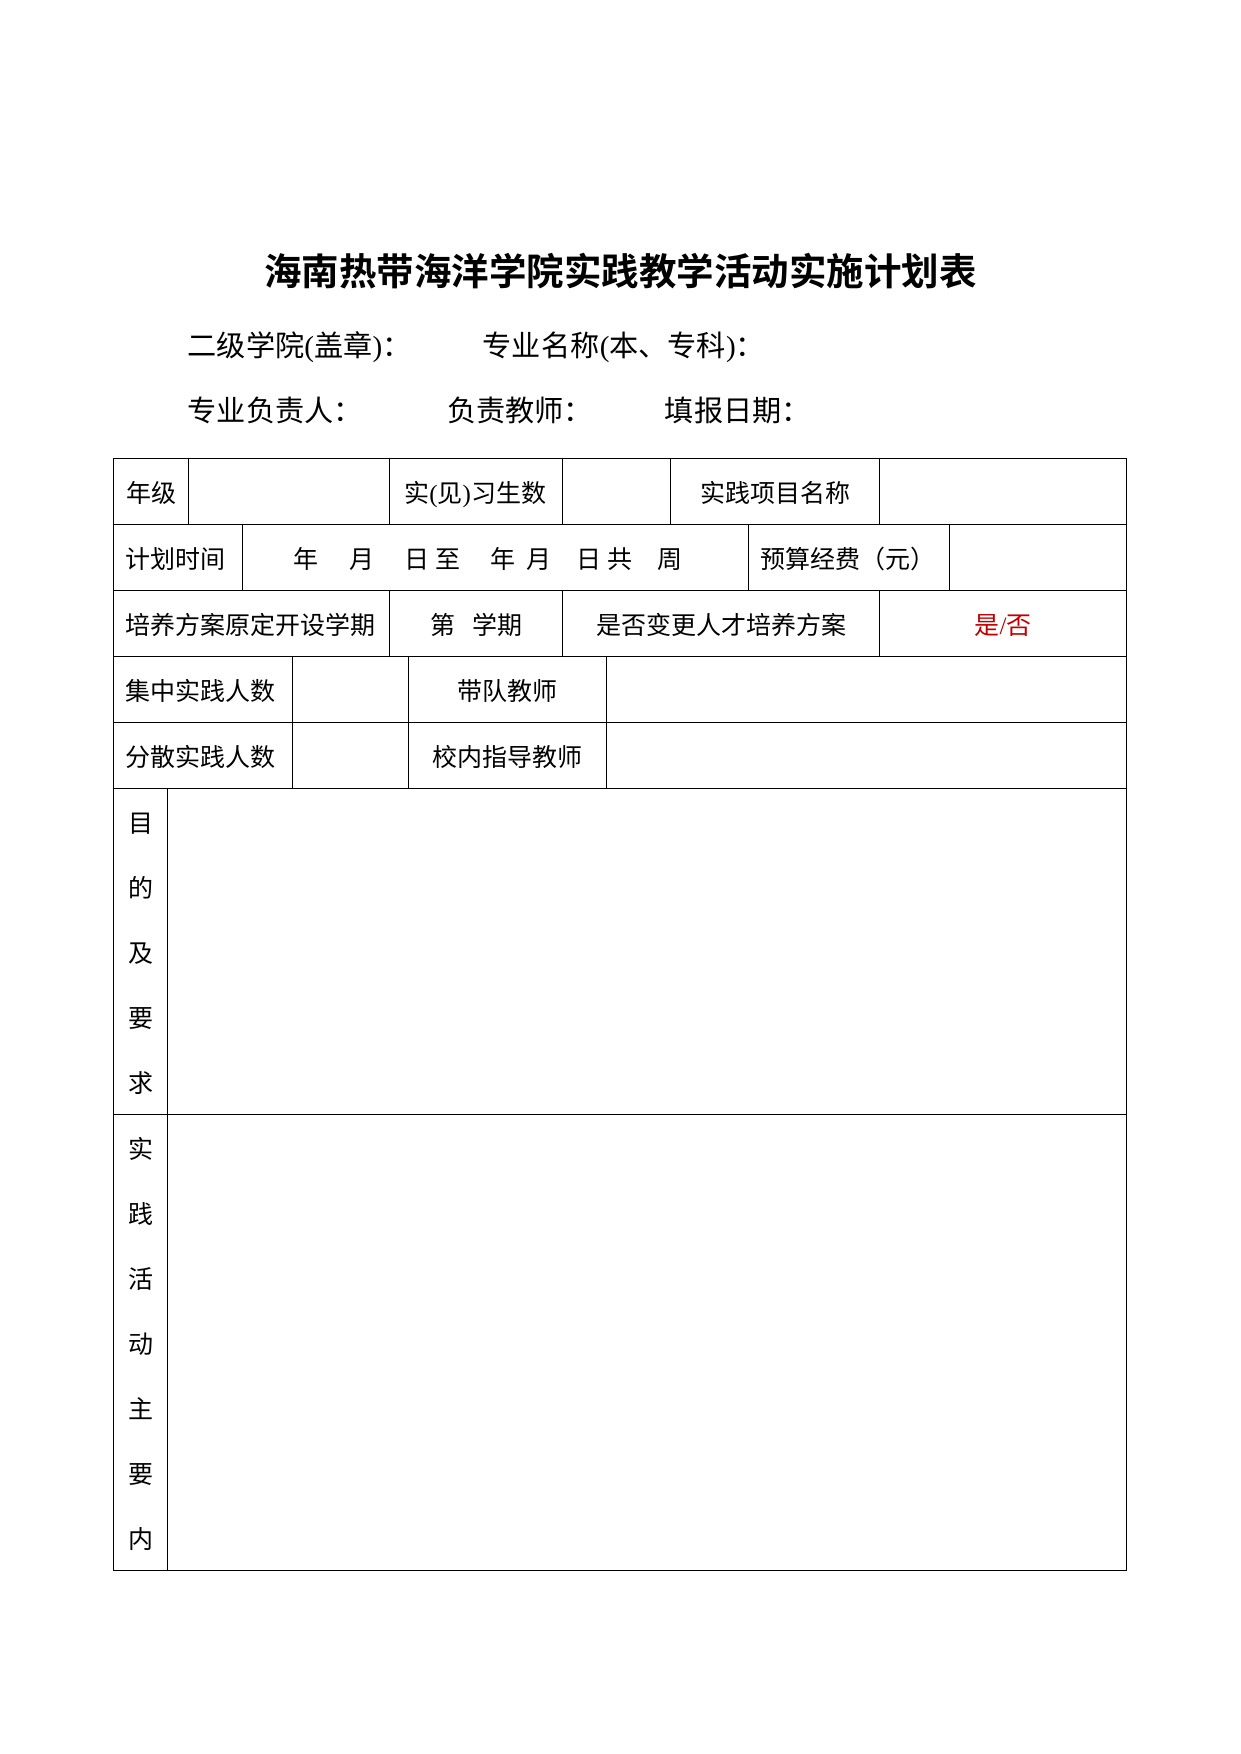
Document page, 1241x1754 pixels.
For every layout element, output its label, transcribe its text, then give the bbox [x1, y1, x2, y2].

table_cell 计划时间 [114, 525, 242, 590]
table_cell [168, 789, 1126, 1114]
text 二级学院(盖章)： 专业名称(本、专科)： [187, 311, 1053, 376]
table_cell 校内指导教师 [409, 723, 606, 788]
table_cell 实践活动主 要 内 容 [114, 1115, 167, 1570]
table_cell 目 的 及 要 求 [114, 789, 167, 1114]
table_cell [950, 525, 1126, 590]
table_cell [168, 1115, 1126, 1570]
table_header 实(见)习生数 [390, 459, 562, 524]
table_cell 集中实践人数 [114, 657, 292, 722]
table_header 实践项目名称 [671, 459, 879, 524]
text 专业负责人： 负责教师： 填报日期： [187, 376, 1053, 441]
table_cell [607, 657, 1126, 722]
table_cell 第 学期 [390, 591, 562, 656]
table_header 年级 [114, 459, 188, 524]
table_cell [293, 723, 408, 788]
table_cell [293, 657, 408, 722]
table_cell 是/否 [880, 591, 1126, 656]
text 海南热带海洋学院实践教学活动实施计划表 [187, 237, 1053, 302]
table_cell [607, 723, 1126, 788]
table_header [189, 459, 389, 524]
table_cell 带队教师 [409, 657, 606, 722]
table_cell 培养方案原定开设学期 [114, 591, 389, 656]
table_cell 预算经费（元） [749, 525, 949, 590]
table_header [880, 459, 1126, 524]
table_cell 分散实践人数 [114, 723, 292, 788]
table_cell 是否变更人才培养方案 [563, 591, 879, 656]
table_cell 年 月 日 至 年 月 日 共 周 [243, 525, 748, 590]
table_header [563, 459, 670, 524]
